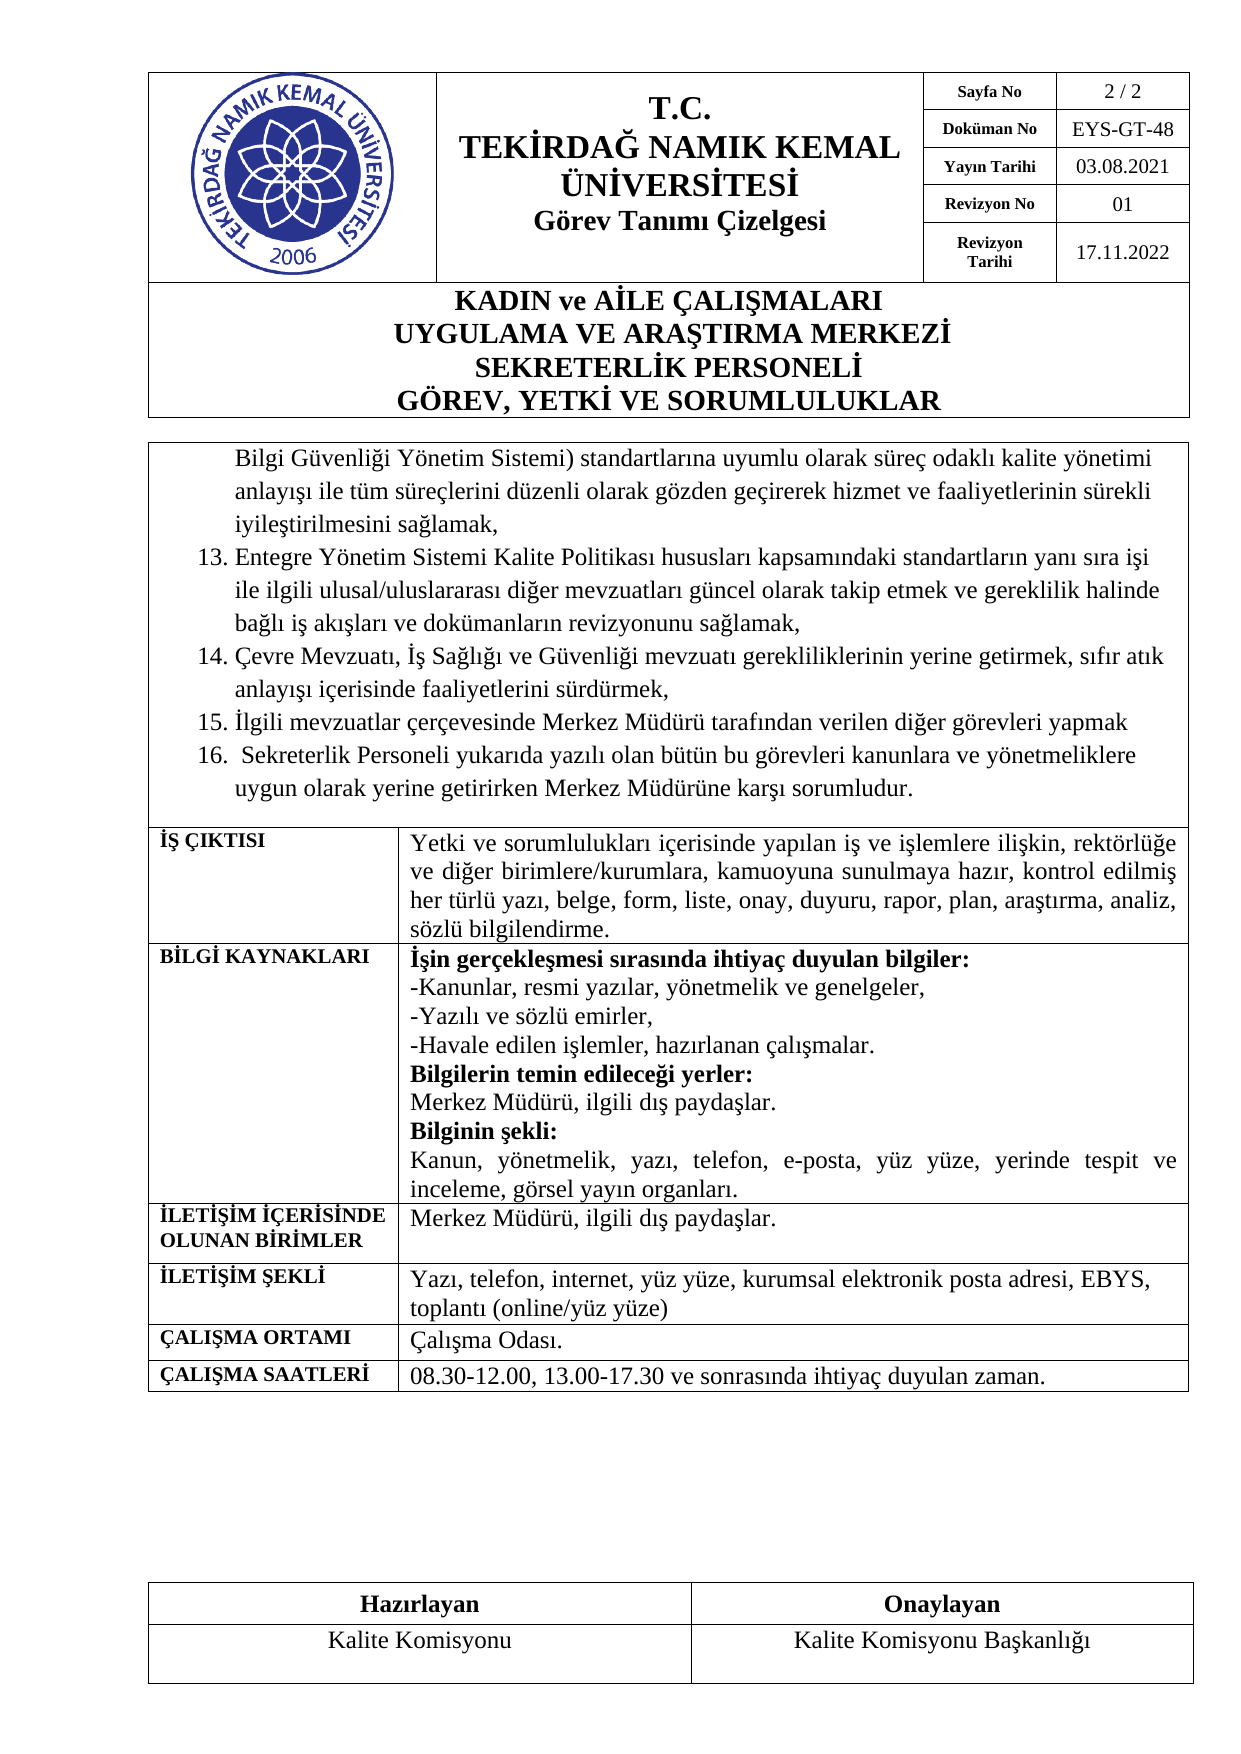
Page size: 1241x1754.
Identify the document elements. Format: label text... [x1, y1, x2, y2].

table_cell İLETİŞİM İÇERİSİNDE OLUNAN BİRİMLER [149, 1204, 398, 1263]
table_cell İLETİŞİM ŞEKLİ [149, 1264, 398, 1324]
table_cell Yazı, telefon, internet, yüz yüze, kurumsal elektronik posta adresi, EBYS, toplantı (online/yüz yüze) [399, 1264, 1188, 1324]
table_cell Yetki ve sorumlulukları içerisinde yapılan iş ve işlemlere ilişkin, rektörlüğe ve diğer birimlere/kurumlara, kamuoyuna sunulmaya hazır, kontrol edilmiş her türlü yazı, belge, form, liste, onay, duyuru, rapor, plan, araştırma, analiz, sözlü bilgilendirme. [399, 828, 1188, 943]
picture [190, 72, 394, 275]
table_cell İşin gerçekleşmesi sırasında ihtiyaç duyulan bilgiler: -Kanunlar, resmi yazılar, yönetmelik ve genelgeler, -Yazılı ve sözlü emirler, -Havale edilen işlemler, hazırlanan çalışmalar. Bilgilerin temin edileceği yerler: Merkez Müdürü, ilgili dış paydaşlar. Bilginin şekli: Kanun, yönetmelik, yazı, telefon, e-posta, yüz yüze, yerinde tespit ve inceleme, görsel yayın organları. [399, 944, 1188, 1202]
table_cell ÇALIŞMA SAATLERİ [149, 1361, 398, 1391]
table_cell İŞ ÇIKTISI [149, 828, 398, 943]
table_cell ÇALIŞMA ORTAMI [149, 1325, 398, 1360]
table_cell Çalışma Odası. [399, 1325, 1188, 1360]
table_cell BİLGİ KAYNAKLARI [149, 944, 398, 1202]
table_cell 08.30-12.00, 13.00-17.30 ve sonrasında ihtiyaç duyulan zaman. [399, 1361, 1188, 1391]
table_cell Merkez Müdürü, ilgili dış paydaşlar. [399, 1204, 1188, 1263]
